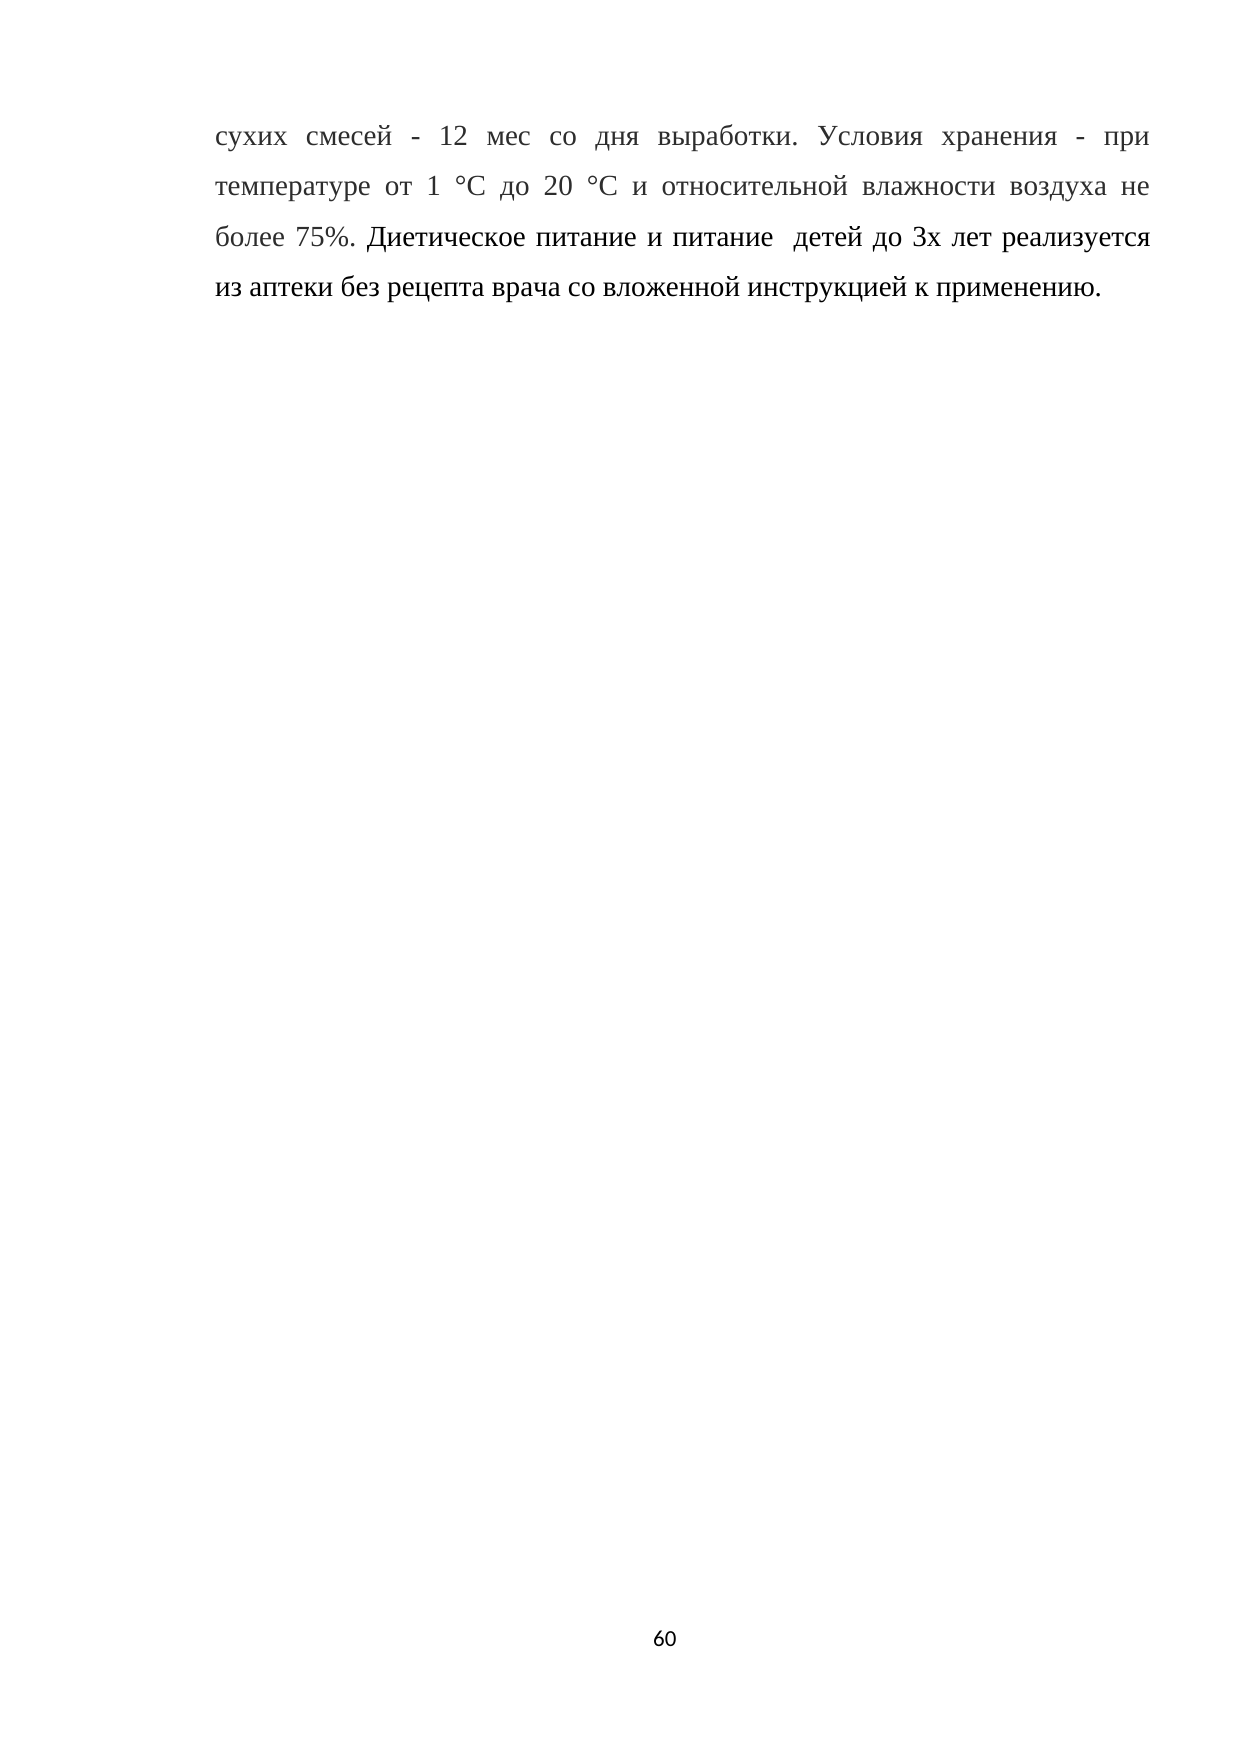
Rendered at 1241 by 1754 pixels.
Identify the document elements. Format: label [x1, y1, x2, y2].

text [215, 118, 1152, 303]
